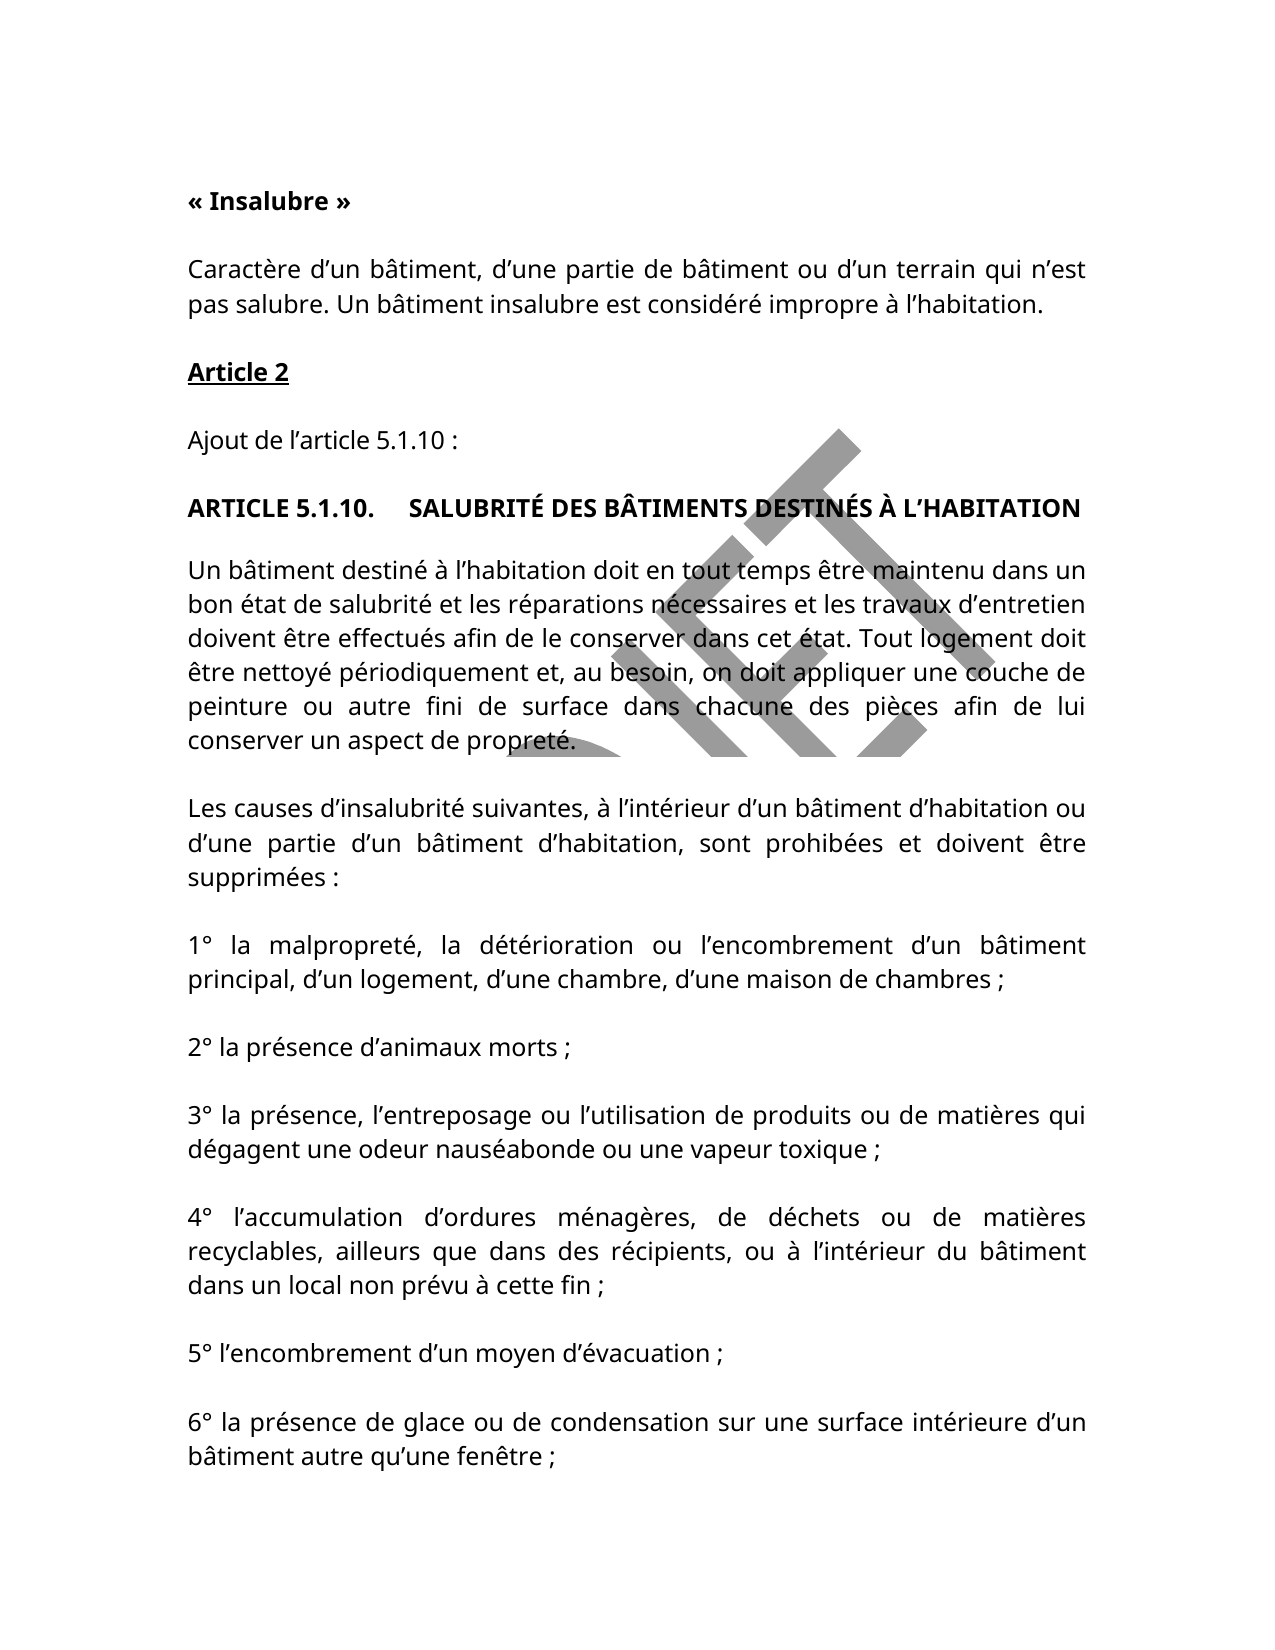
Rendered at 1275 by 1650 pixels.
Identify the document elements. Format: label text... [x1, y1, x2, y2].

text Un bâtiment destiné à l’habitation doit en tout temps être maintenu dans un bon état de salubrité et les réparations nécessaires et les travaux d’entretien doivent être effectués afin de le conserver dans cet état. Tout logement doit être nettoyé périodiquement et, au besoin, on doit appliquer une couche de peinture ou autre fini de surface dans chacune des pièces afin de lui conserver un aspect de propreté. [187, 553, 1087, 757]
text 4° l’accumulation d’ordures ménagères, de déchets ou de matières recyclables, ailleurs que dans des récipients, ou à l’intérieur du bâtiment dans un local non prévu à cette fin ; [187, 1200, 1087, 1302]
text Les causes d’insalubrité suivantes, à l’intérieur d’un bâtiment d’habitation ou d’une partie d’un bâtiment d’habitation, sont prohibées et doivent être supprimées : [187, 791, 1087, 893]
text Caractère d’un bâtiment, d’une partie de bâtiment ou d’un terrain qui n’est pas salubre. Un bâtiment insalubre est considéré impropre à l’habitation. [187, 252, 1087, 320]
text ARTICLE 5.1.10. SALUBRITÉ DES BÂTIMENTS DESTINÉS À L’HABITATION [187, 491, 1087, 525]
text « Insalubre » [187, 184, 1087, 218]
text 3° la présence, l’entreposage ou l’utilisation de produits ou de matières qui dégagent une odeur nauséabonde ou une vapeur toxique ; [187, 1098, 1087, 1166]
text Ajout de l’article 5.1.10 : [187, 422, 1087, 457]
text 6° la présence de glace ou de condensation sur une surface intérieure d’un bâtiment autre qu’une fenêtre ; [187, 1404, 1087, 1472]
text 5° l’encombrement d’un moyen d’évacuation ; [187, 1336, 1087, 1370]
text Article 2 [187, 354, 1087, 388]
text 1° la malpropreté, la détérioration ou l’encombrement d’un bâtiment principal, d’un logement, d’une chambre, d’une maison de chambres ; [187, 927, 1087, 996]
text 2° la présence d’animaux morts ; [187, 1029, 1087, 1064]
